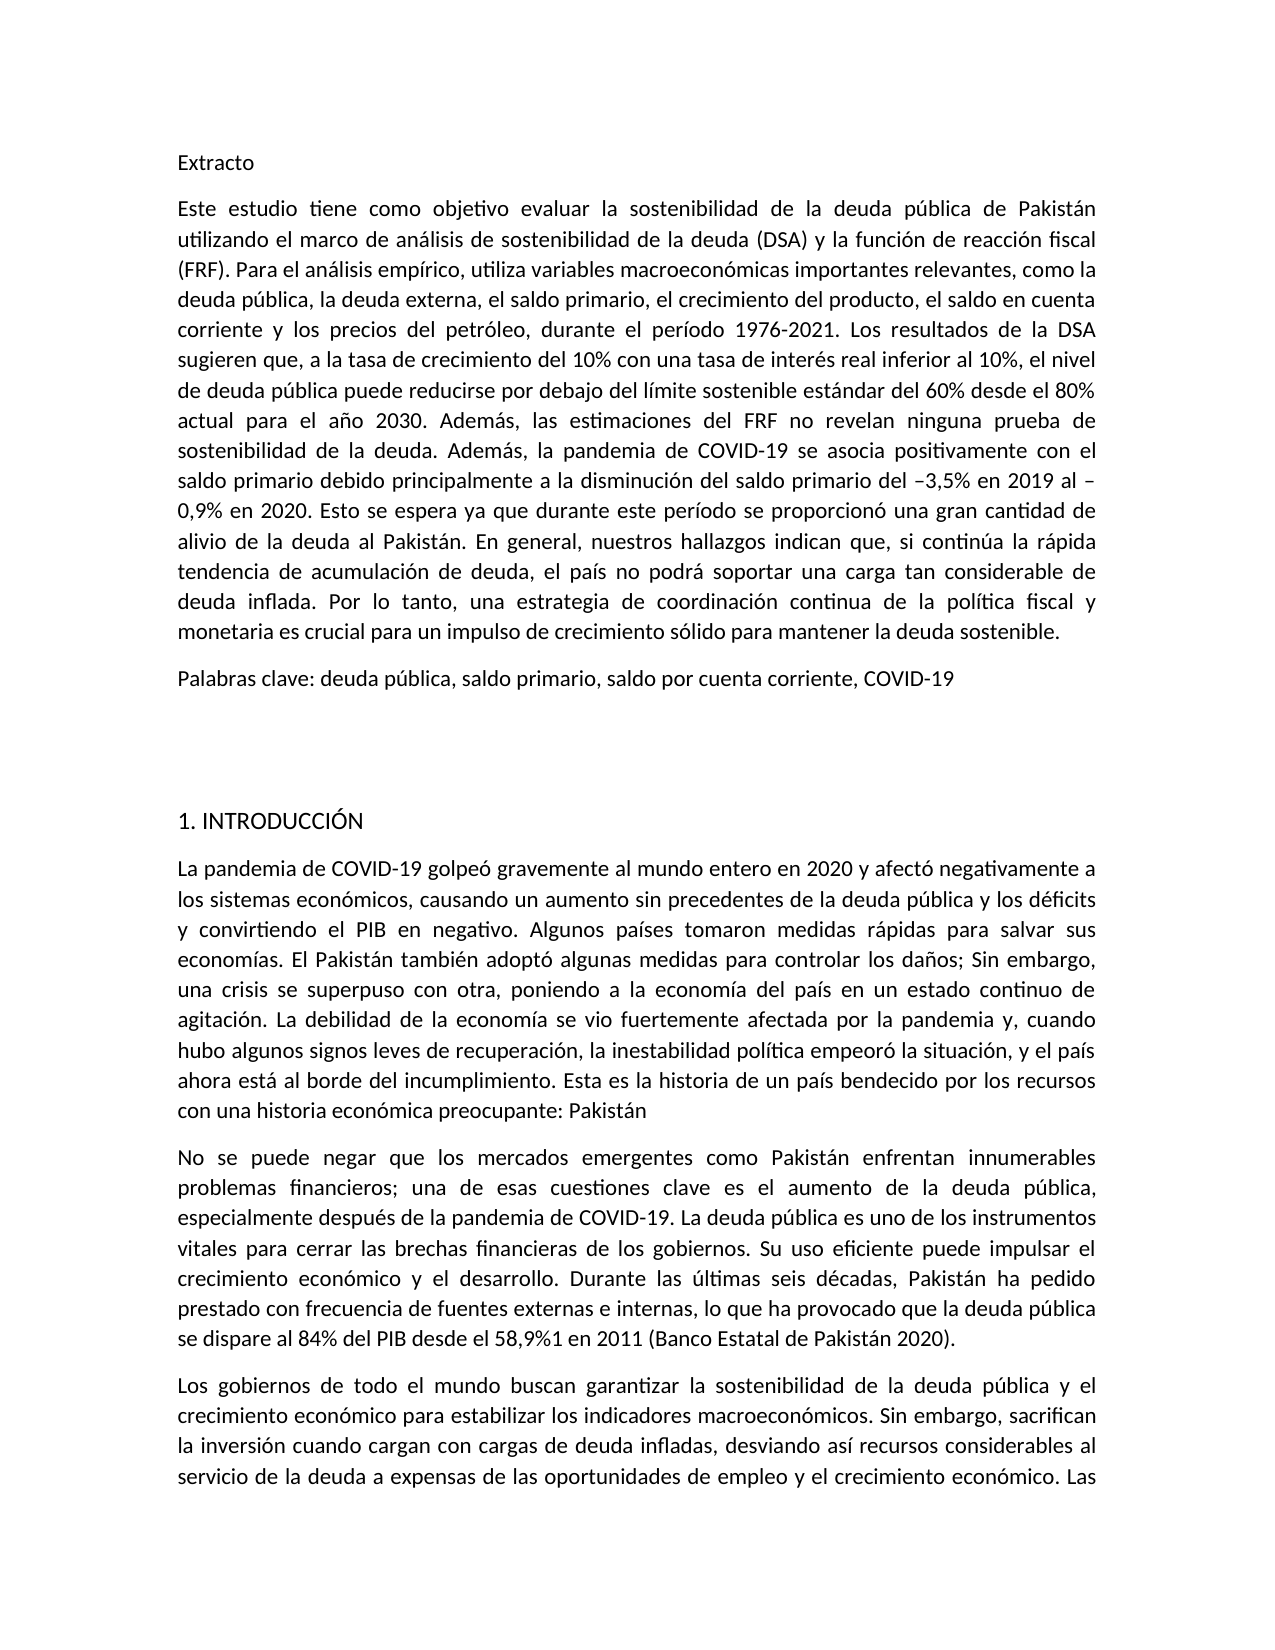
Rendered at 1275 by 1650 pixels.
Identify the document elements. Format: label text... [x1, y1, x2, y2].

text No se puede negar que los mercados emergentes como Pakistán enfrentan innumerables problemas financieros; una de esas cuestiones clave es el aumento de la deuda pública, especialmente después de la pandemia de COVID-19. La deuda pública es uno de los instrumentos vitales para cerrar las brechas financieras de los gobiernos. Su uso eficiente puede impulsar el crecimiento económico y el desarrollo. Durante las últimas seis décadas, Pakistán ha pedido prestado con frecuencia de fuentes externas e internas, lo que ha provocado que la deuda pública se dispare al 84% del PIB desde el 58,9%1 en 2011 (Banco Estatal de Pakistán 2020). [177, 1143, 1098, 1352]
text Este estudio tiene como objetivo evaluar la sostenibilidad de la deuda pública de Pakistán utilizando el marco de análisis de sostenibilidad de la deuda (DSA) y la función de reacción fiscal (FRF). Para el análisis empírico, utiliza variables macroeconómicas importantes relevantes, como la deuda pública, la deuda externa, el saldo primario, el crecimiento del producto, el saldo en cuenta corriente y los precios del petróleo, durante el período 1976-2021. Los resultados de la DSA sugieren que, a la tasa de crecimiento del 10% con una tasa de interés real inferior al 10%, el nivel de deuda pública puede reducirse por debajo del límite sostenible estándar del 60% desde el 80% actual para el año 2030. Además, las estimaciones del FRF no revelan ninguna prueba de sostenibilidad de la deuda. Además, la pandemia de COVID-19 se asocia positivamente con el saldo primario debido principalmente a la disminución del saldo primario del –3,5% en 2019 al –0,9% en 2020. Esto se espera ya que durante este período se proporcionó una gran cantidad de alivio de la deuda al Pakistán. En general, nuestros hallazgos indican que, si continúa la rápida tendencia de acumulación de deuda, el país no podrá soportar una carga tan considerable de deuda inflada. Por lo tanto, una estrategia de coordinación continua de la política fiscal y monetaria es crucial para un impulso de crecimiento sólido para mantener la deuda sostenible. [177, 194, 1098, 645]
text Extracto [177, 148, 1098, 176]
text Palabras clave: deuda pública, saldo primario, saldo por cuenta corriente, COVID-19 [177, 664, 1098, 692]
text 1. INTRODUCCIÓN [177, 805, 1098, 835]
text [177, 1371, 1098, 1490]
text La pandemia de COVID-19 golpeó gravemente al mundo entero en 2020 y afectó negativamente a los sistemas económicos, causando un aumento sin precedentes de la deuda pública y los déficits y convirtiendo el PIB en negativo. Algunos países tomaron medidas rápidas para salvar sus economías. El Pakistán también adoptó algunas medidas para controlar los daños; Sin embargo, una crisis se superpuso con otra, poniendo a la economía del país en un estado continuo de agitación. La debilidad de la economía se vio fuertemente afectada por la pandemia y, cuando hubo algunos signos leves de recuperación, la inestabilidad política empeoró la situación, y el país ahora está al borde del incumplimiento. Esta es la historia de un país bendecido por los recursos con una historia económica preocupante: Pakistán [177, 854, 1098, 1124]
